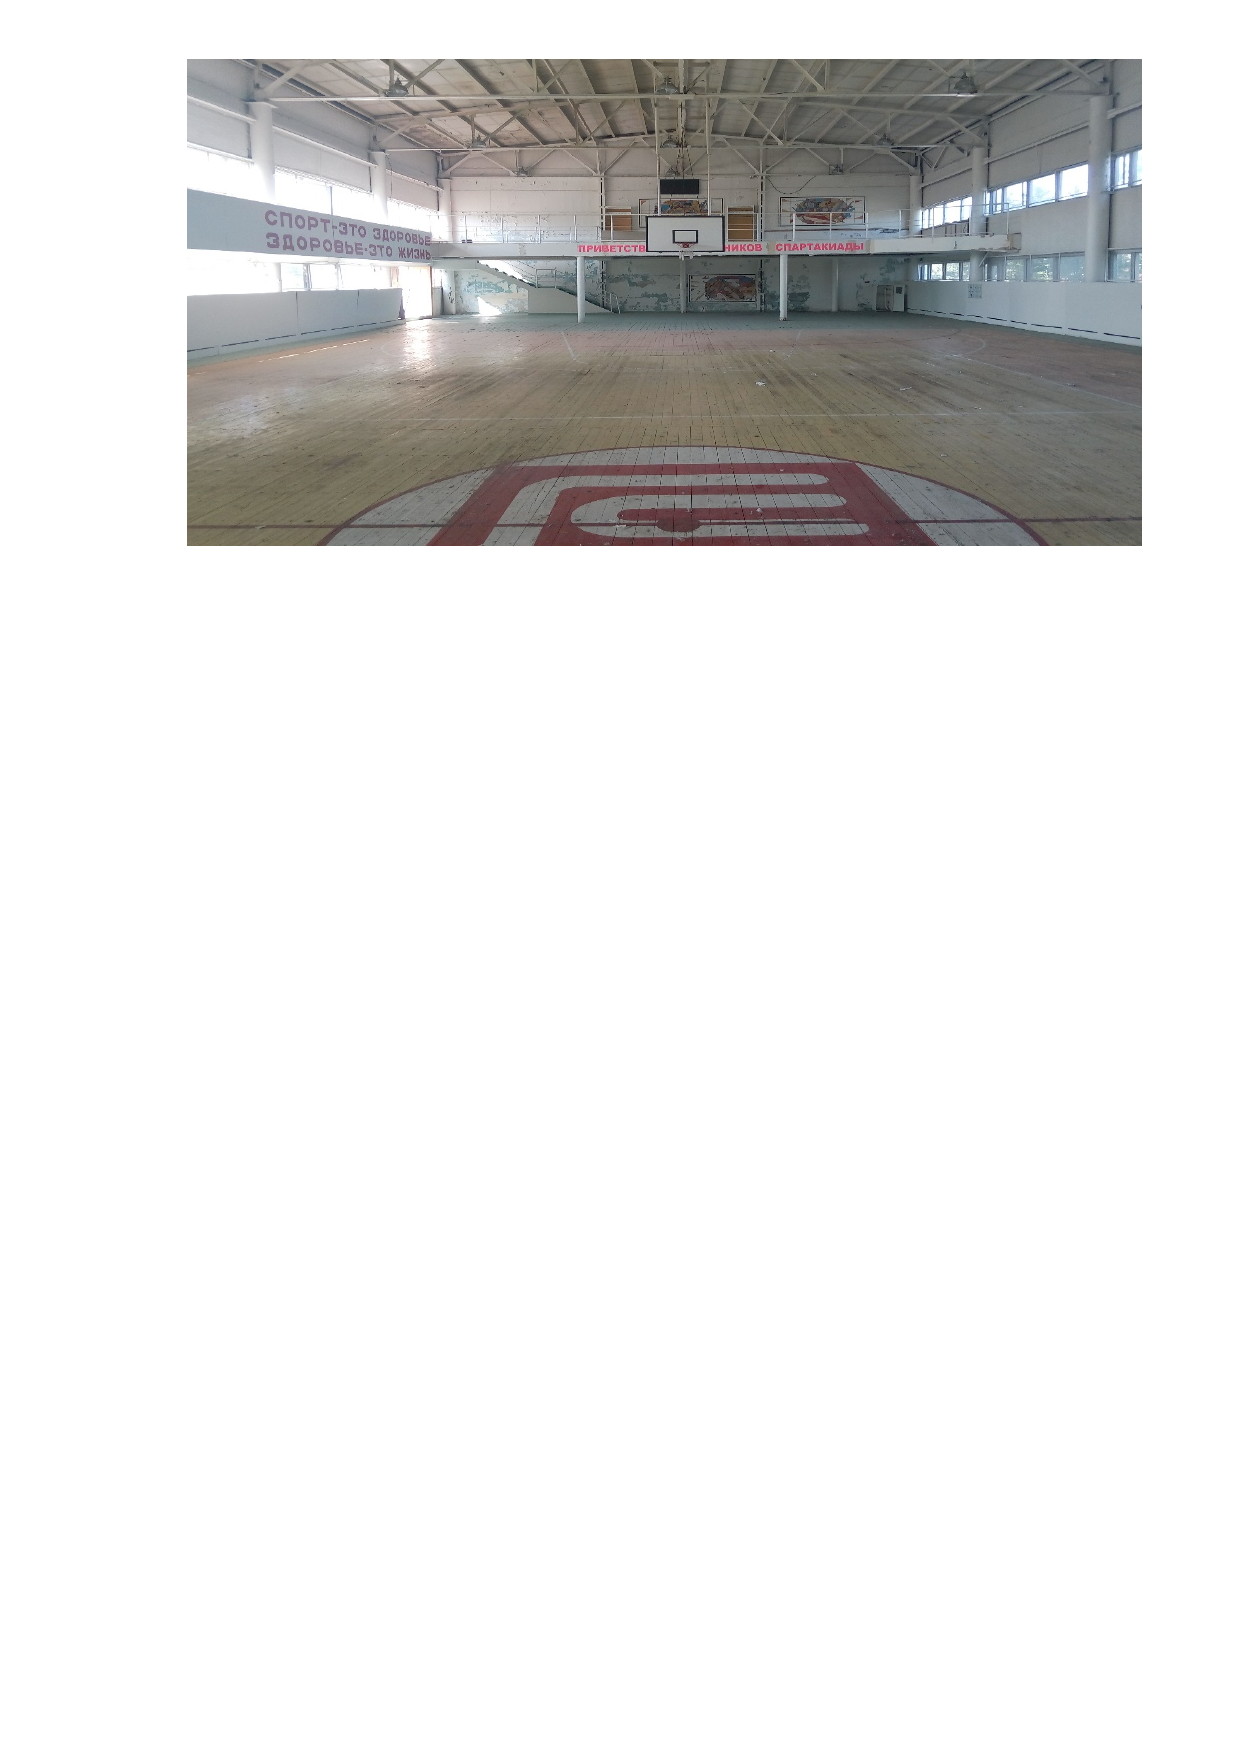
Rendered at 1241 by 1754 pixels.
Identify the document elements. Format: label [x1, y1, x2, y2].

picture [187, 59, 1142, 546]
